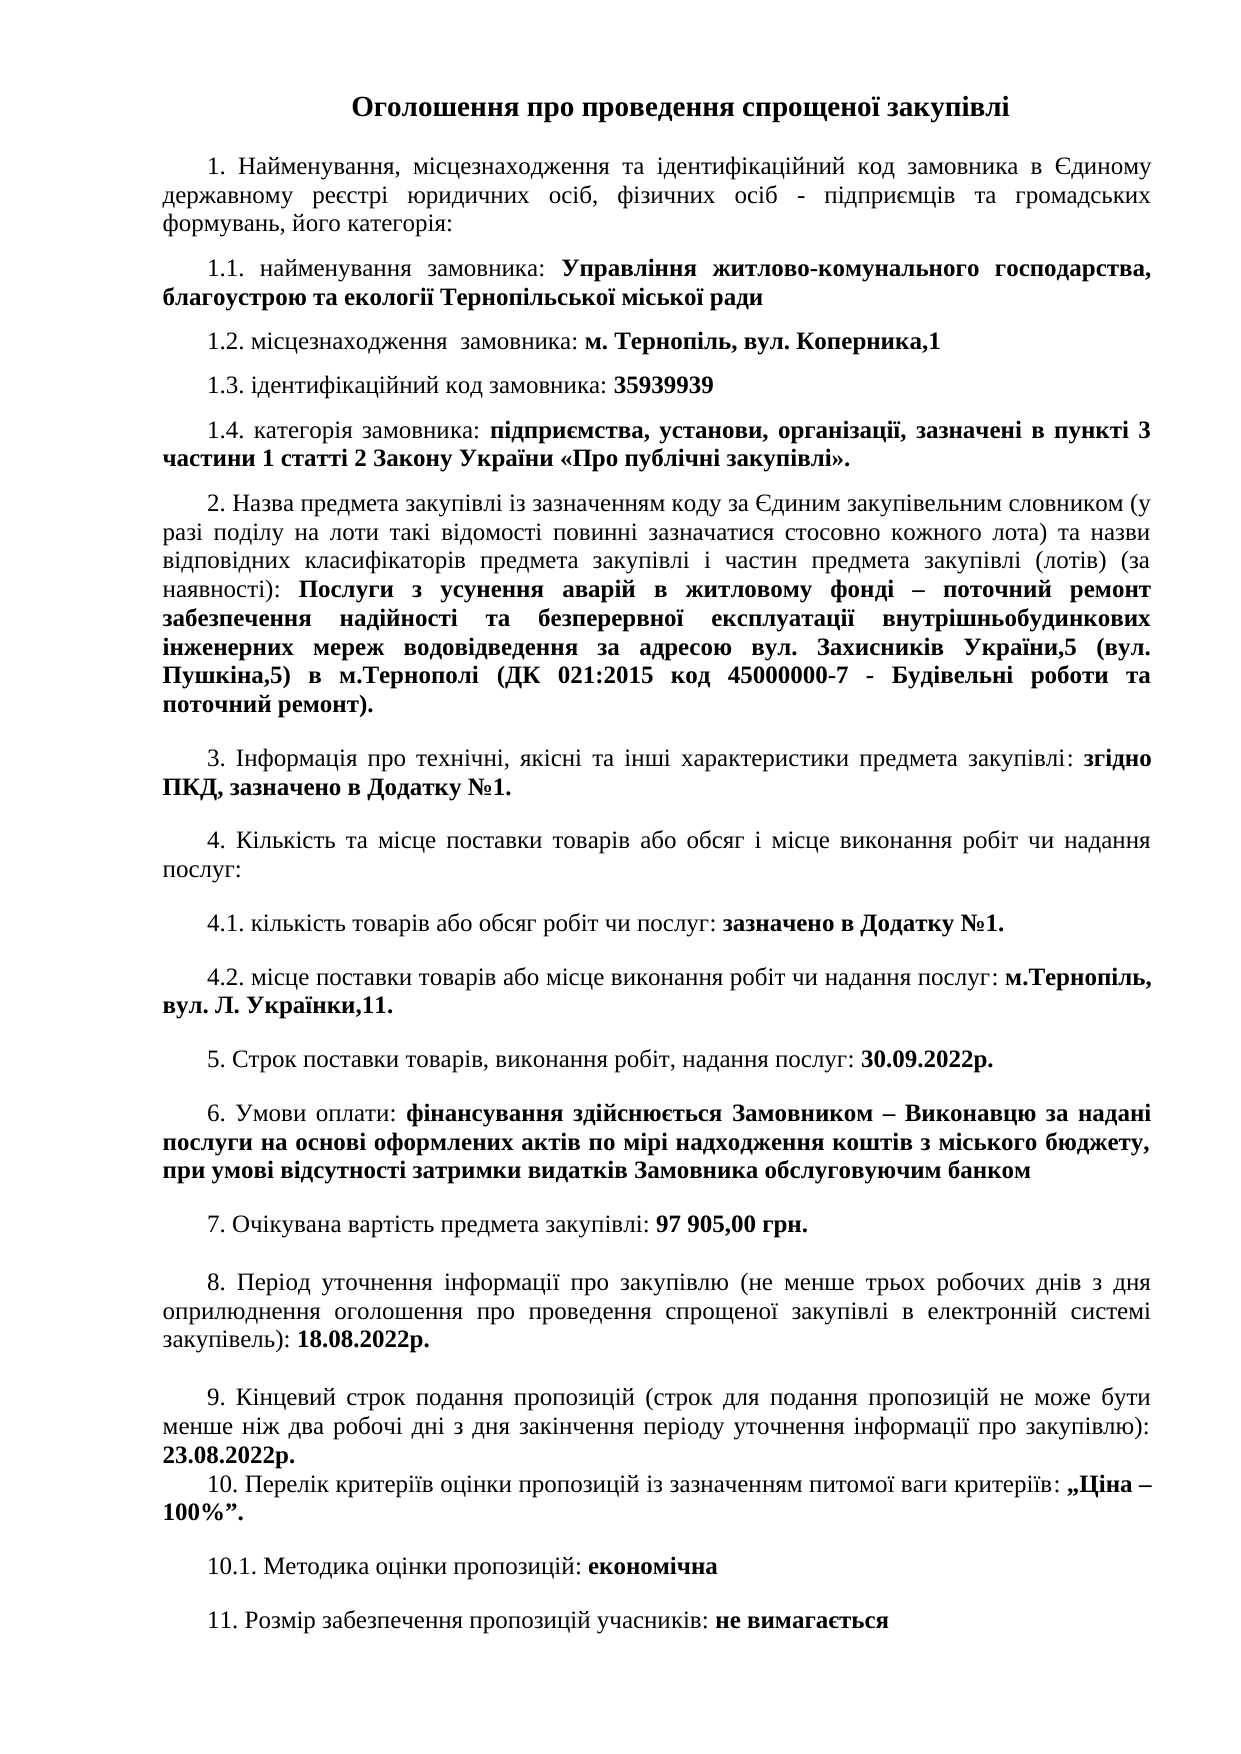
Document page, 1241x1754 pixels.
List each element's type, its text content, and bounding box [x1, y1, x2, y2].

text 1.4. категорія замовника: підприємства, установи, організації, зазначені в пункті 3 частини 1 статті 2 Закону України «Про публічні закупівлі». [162, 415, 1152, 472]
text Оголошення про проведення спрощеної закупівлі [162, 89, 1152, 122]
text 10. Перелік критеріїв оцінки пропозицій із зазначенням питомої ваги критеріїв: „Ціна – 100%”. [162, 1469, 1152, 1526]
text 4.1. кількість товарів або обсяг робіт чи послуг: зазначено в Додатку №1. [162, 908, 1152, 937]
text 9. Кінцевий строк подання пропозицій (строк для подання пропозицій не може бути менше ніж два робочі дні з дня закінчення періоду уточнення інформації про закупівлю): 23.08.2022р. [162, 1382, 1152, 1469]
text 4.2. місце поставки товарів або місце виконання робіт чи надання послуг: м.Тернопіль, вул. Л. Українки,11. [162, 962, 1152, 1019]
text 7. Очікувана вартість предмета закупівлі: 97 905,00 грн. [162, 1209, 1152, 1238]
text 1.2. місцезнаходження замовника: м. Тернопіль, вул. Коперника,1 [162, 326, 1152, 355]
text 2. Назва предмета закупівлі із зазначенням коду за Єдиним закупівельним словником (у разі поділу на лоти такі відомості повинні зазначатися стосовно кожного лота) та назви відповідних класифікаторів предмета закупівлі і частин предмета закупівлі (лотів) (за наявності): Послуги з усунення аварій в житловому фонді – поточний ремонт забезпечення надійності та безперервної експлуатації внутрішньобудинкових інженерних мереж водовідведення за адресою вул. Захисників України,5 (вул. Пушкіна,5) в м.Тернополі (ДК 021:2015 код 45000000-7 - Будівельні роботи та поточний ремонт). [162, 488, 1152, 718]
text 5. Строк поставки товарів, виконання робіт, надання послуг: 30.09.2022р. [162, 1044, 1152, 1073]
text 1.1. найменування замовника: Управління житлово-комунального господарства, благоустрою та екології Тернопільської міської ради [162, 253, 1152, 310]
text 4. Кількість та місце поставки товарів або обсяг і місце виконання робіт чи надання послуг: [162, 825, 1152, 883]
text 11. Розмір забезпечення пропозицій учасників: не вимагається [162, 1605, 1152, 1634]
text 1. Найменування, місцезнаходження та ідентифікаційний код замовника в Єдиному державному реєстрі юридичних осіб, фізичних осіб - підприємців та громадських формувань, його категорія: [162, 151, 1152, 237]
text 10.1. Методика оцінки пропозицій: економічна [162, 1551, 1152, 1580]
text 8. Період уточнення інформації про закупівлю (не менше трьох робочих днів з дня оприлюднення оголошення про проведення спрощеної закупівлі в електронній системі закупівель): 18.08.2022р. [162, 1267, 1152, 1353]
text 6. Умови оплати: фінансування здійснюється Замовником – Виконавцю за надані послуги на основі оформлених актів по мірі надходження коштів з міського бюджету, при умові відсутності затримки видатків Замовника обслуговуючим банком [162, 1098, 1152, 1184]
text 3. Інформація про технічні, якісні та інші характеристики предмета закупівлі: згідно ПКД, зазначено в Додатку №1. [162, 743, 1152, 800]
text 1.3. ідентифікаційний код замовника: 35939939 [162, 370, 1152, 399]
